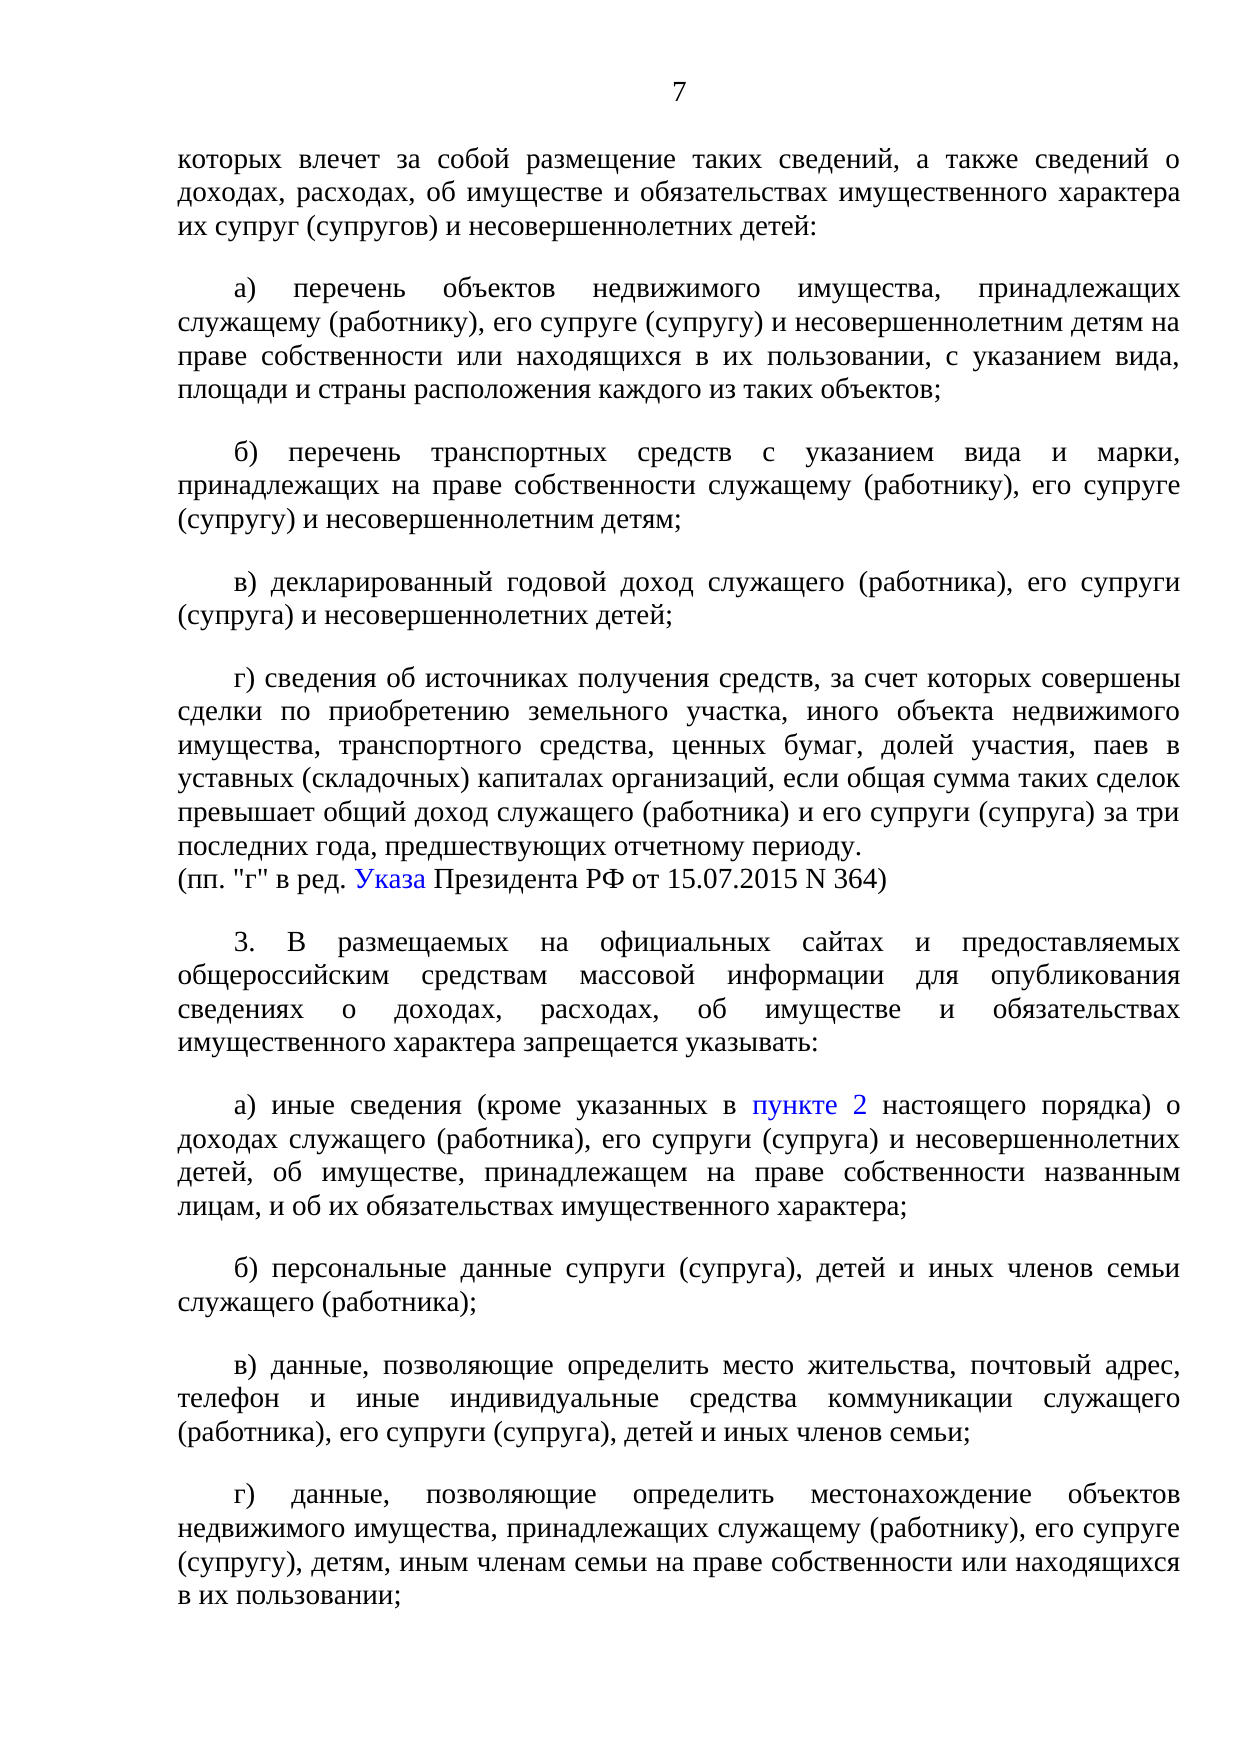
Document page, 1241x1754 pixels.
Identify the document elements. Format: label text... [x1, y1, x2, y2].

text 3. В размещаемых на официальных сайтах и предоставляемых общероссийским средствам массовой информации для опубликования сведениях о доходах, расходах, об имуществе и обязательствах имущественного характера запрещается указывать: [177, 924, 1181, 1058]
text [177, 141, 1181, 241]
text а) перечень объектов недвижимого имущества, принадлежащих служащему (работнику), его супруге (супругу) и несовершеннолетним детям на праве собственности или находящихся в их пользовании, с указанием вида, площади и страны расположения каждого из таких объектов; [177, 271, 1181, 405]
text а) иные сведения (кроме указанных в пункте 2 настоящего порядка) о доходах служащего (работника), его супруги (супруга) и несовершеннолетних детей, об имуществе, принадлежащем на праве собственности названным лицам, и об их обязательствах имущественного характера; [177, 1087, 1181, 1221]
text в) данные, позволяющие определить место жительства, почтовый адрес, телефон и иные индивидуальные средства коммуникации служащего (работника), его супруги (супруга), детей и иных членов семьи; [177, 1347, 1181, 1447]
text г) данные, позволяющие определить местонахождение объектов недвижимого имущества, принадлежащих служащему (работнику), его супруге (супругу), детям, иным членам семьи на праве собственности или находящихся в их пользовании; [177, 1477, 1181, 1611]
text б) персональные данные супруги (супруга), детей и иных членов семьи служащего (работника); [177, 1251, 1181, 1318]
text г) сведения об источниках получения средств, за счет которых совершены сделки по приобретению земельного участка, иного объекта недвижимого имущества, транспортного средства, ценных бумаг, долей участия, паев в уставных (складочных) капиталах организаций, если общая сумма таких сделок превышает общий доход служащего (работника) и его супруги (супруга) за три последних года, предшествующих отчетному периоду. [177, 660, 1181, 861]
text (пп. "г" в ред. Указа Президента РФ от 15.07.2015 N 364) [177, 861, 1181, 895]
text в) декларированный годовой доход служащего (работника), его супруги (супруга) и несовершеннолетних детей; [177, 564, 1181, 631]
text б) перечень транспортных средств с указанием вида и марки, принадлежащих на праве собственности служащему (работнику), его супруге (супругу) и несовершеннолетним детям; [177, 434, 1181, 534]
